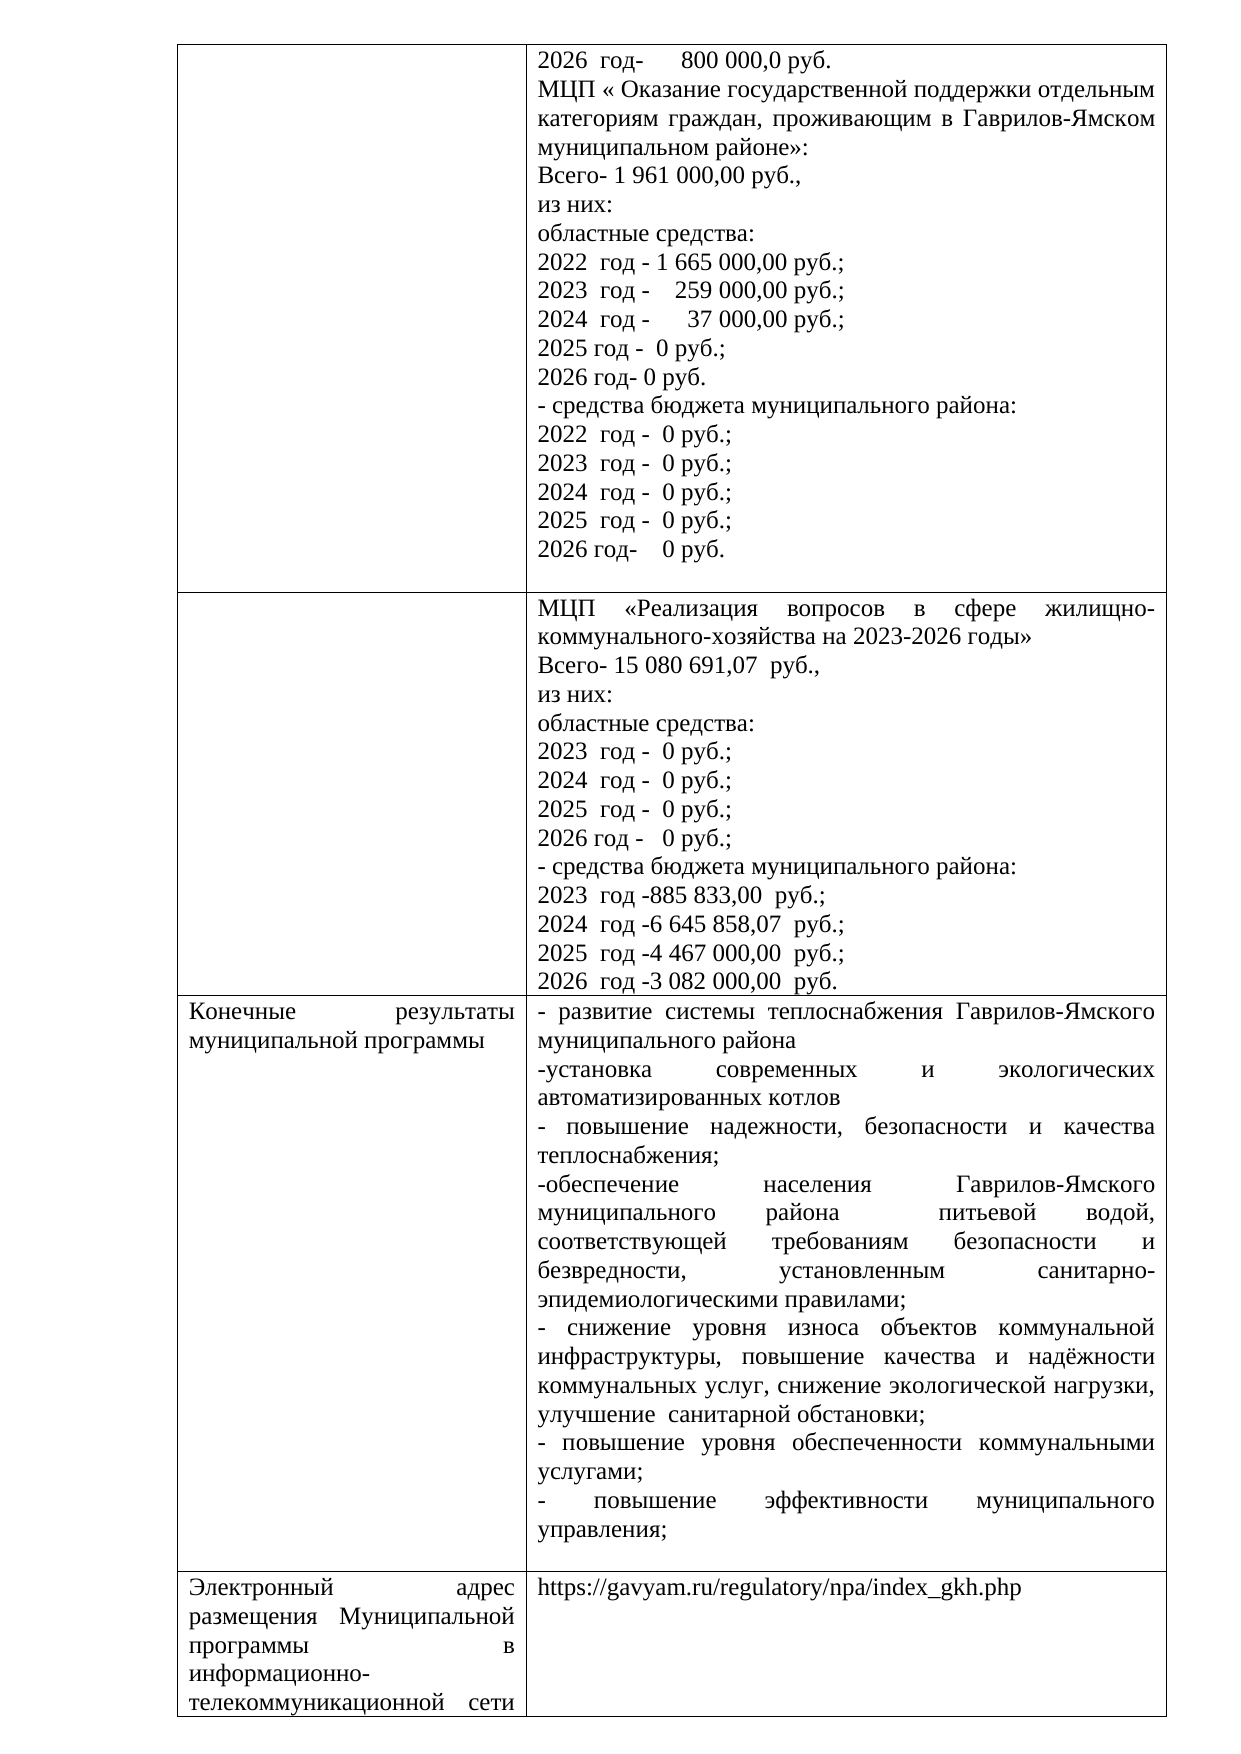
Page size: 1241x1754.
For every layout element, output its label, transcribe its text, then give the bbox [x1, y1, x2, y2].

table_cell Конечные результаты муниципальной программы [178, 996, 526, 1571]
table_cell МЦП «Реализация вопросов в сфере жилищно-коммунального-хозяйства на 2023-2026 годы» Всего- 15 080 691,07 руб., из них: областные средства: 2023 год - 0 руб.; 2024 год - 0 руб.; 2025 год - 0 руб.; 2026 год - 0 руб.; - средства бюджета муниципального района: 2023 год -885 833,00 руб.; 2024 год -6 645 858,07 руб.; 2025 год -4 467 000,00 руб.; 2026 год -3 082 000,00 руб. [527, 593, 1166, 995]
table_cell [178, 45, 526, 592]
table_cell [527, 45, 1166, 592]
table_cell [178, 1572, 526, 1716]
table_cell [527, 1572, 1166, 1716]
table_cell [178, 593, 526, 995]
table_cell - развитие системы теплоснабжения Гаврилов-Ямского муниципального района -установка современных и экологических автоматизированных котлов - повышение надежности, безопасности и качества теплоснабжения; -обеспечение населения Гаврилов-Ямского муниципального района питьевой водой, соответствующей требованиям безопасности и безвредности, установленным санитарно-эпидемиологическими правилами; - снижение уровня износа объектов коммунальной инфраструктуры, повышение качества и надёжности коммунальных услуг, снижение экологической нагрузки, улучшение санитарной обстановки; - повышение уровня обеспеченности коммунальными услугами; - повышение эффективности муниципального управления; [527, 996, 1166, 1571]
